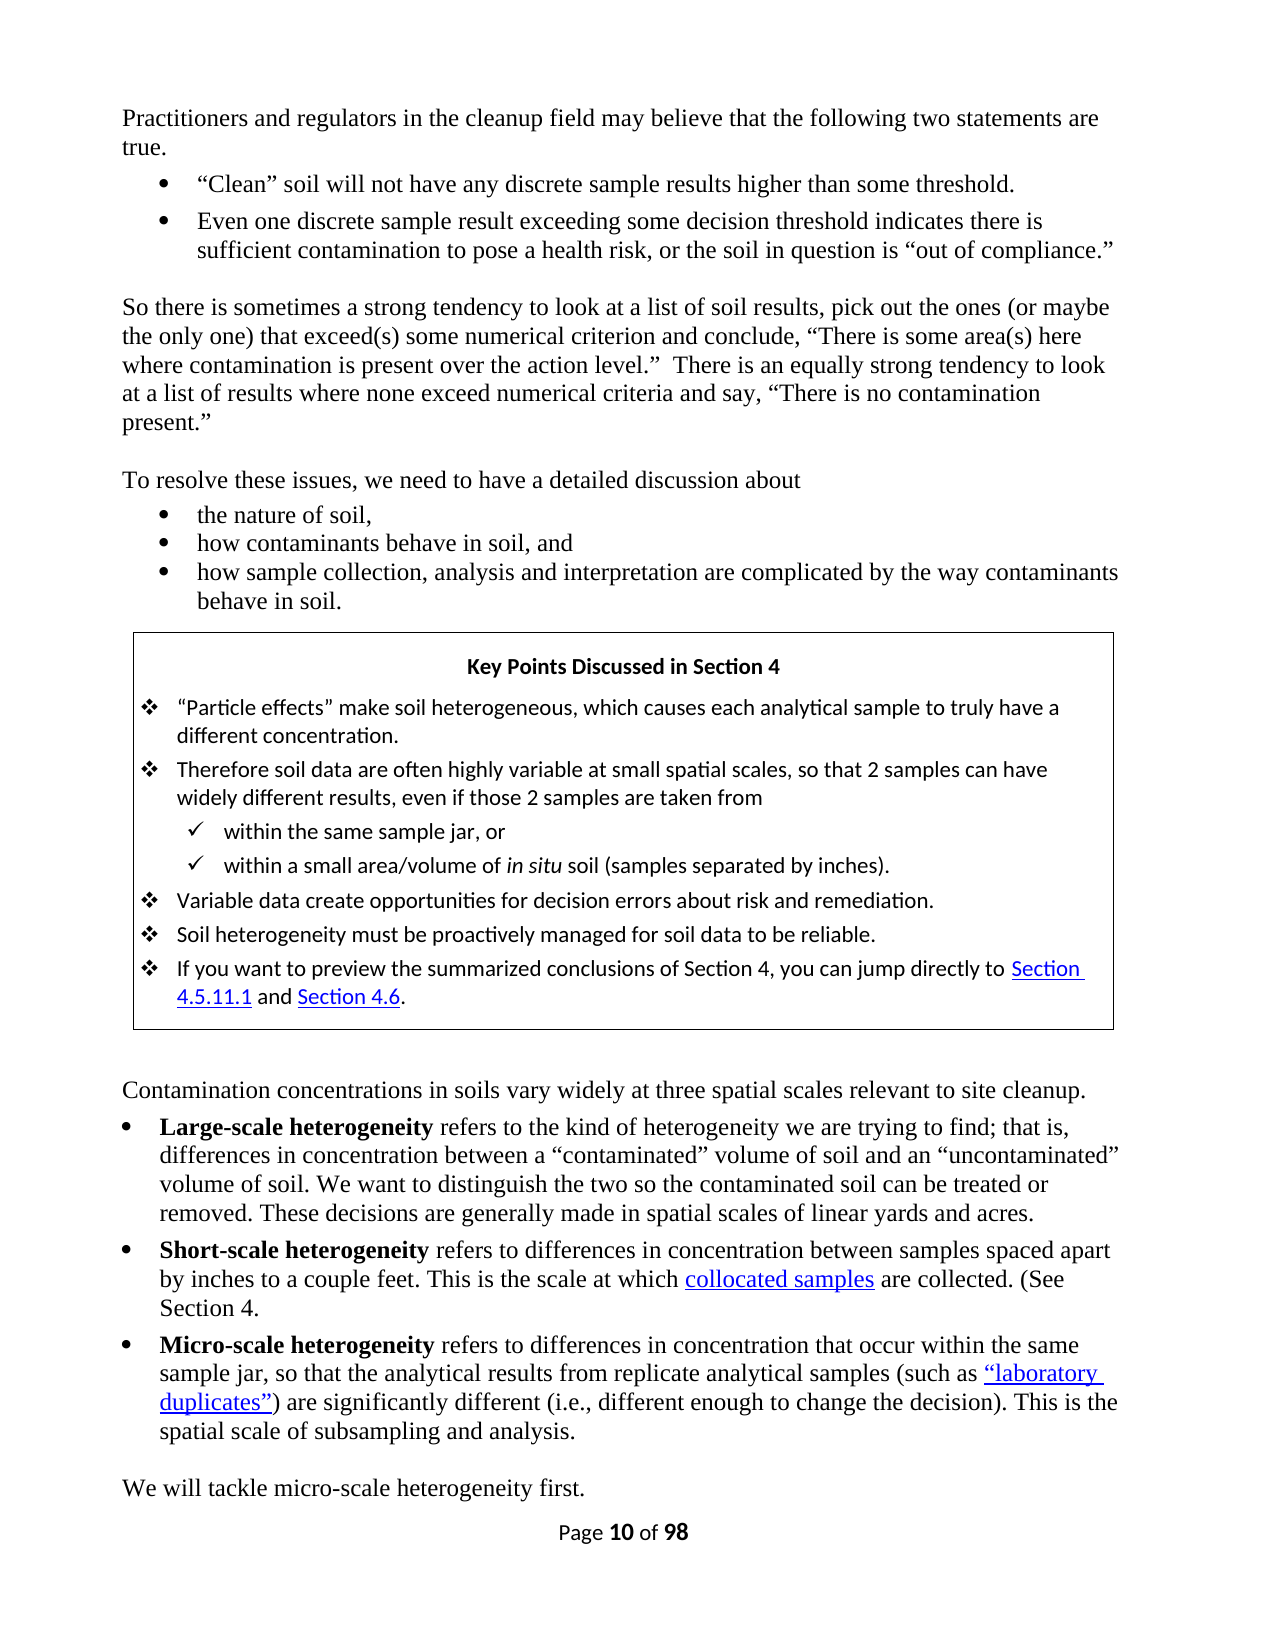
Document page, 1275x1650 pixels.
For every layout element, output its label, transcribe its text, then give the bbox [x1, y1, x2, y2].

list Even one discrete sample result exceeding some decision threshold indicates there is sufficient contamination to pose a health risk, or the soil in question is “out of compliance.” [159, 206, 1125, 263]
text So there is sometimes a strong tendency to look at a list of soil results, pick out the ones (or maybe the only one) that exceed(s) some numerical criterion and conclude, “There is some area(s) here where contamination is present over the action level.” There is an equally strong tendency to look at a list of results where none exceed numerical criteria and say, “There is no contamination present.” [122, 292, 1125, 436]
list Short-scale heterogeneity refers to differences in concentration between samples spaced apart by inches to a couple feet. This is the scale at which collocated samples are collected. (See Section 4. [122, 1235, 1125, 1321]
list how sample collection, analysis and interpretation are complicated by the way contaminants behave in soil. [159, 557, 1125, 615]
list Practitioners and regulators in the cleanup field may believe that the following two statements are true. [122, 103, 1125, 161]
list “Clean” soil will not have any discrete sample results higher than some threshold. [159, 169, 1125, 198]
text We will tackle micro-scale heterogeneity first. [122, 1473, 1125, 1502]
text Contamination concentrations in soils vary widely at three spatial scales relevant to site cleanup. [122, 1075, 1125, 1103]
list how contaminants behave in soil, and [159, 528, 1125, 557]
list Micro-scale heterogeneity refers to differences in concentration that occur within the same sample jar, so that the analytical results from replicate analytical samples (such as “laboratory duplicates”) are significantly different (i.e., different enough to change the decision). This is the spatial scale of subsampling and analysis. [122, 1330, 1125, 1445]
list the nature of soil, [159, 500, 1125, 528]
text To resolve these issues, we need to have a detailed discussion about [122, 465, 1125, 493]
list Large-scale heterogeneity refers to the kind of heterogeneity we are trying to find; that is, differences in concentration between a “contaminated” volume of soil and an “uncontaminated” volume of soil. We want to distinguish the two so the contaminated soil can be treated or removed. These decisions are generally made in spatial scales of linear yards and acres. [122, 1112, 1125, 1227]
